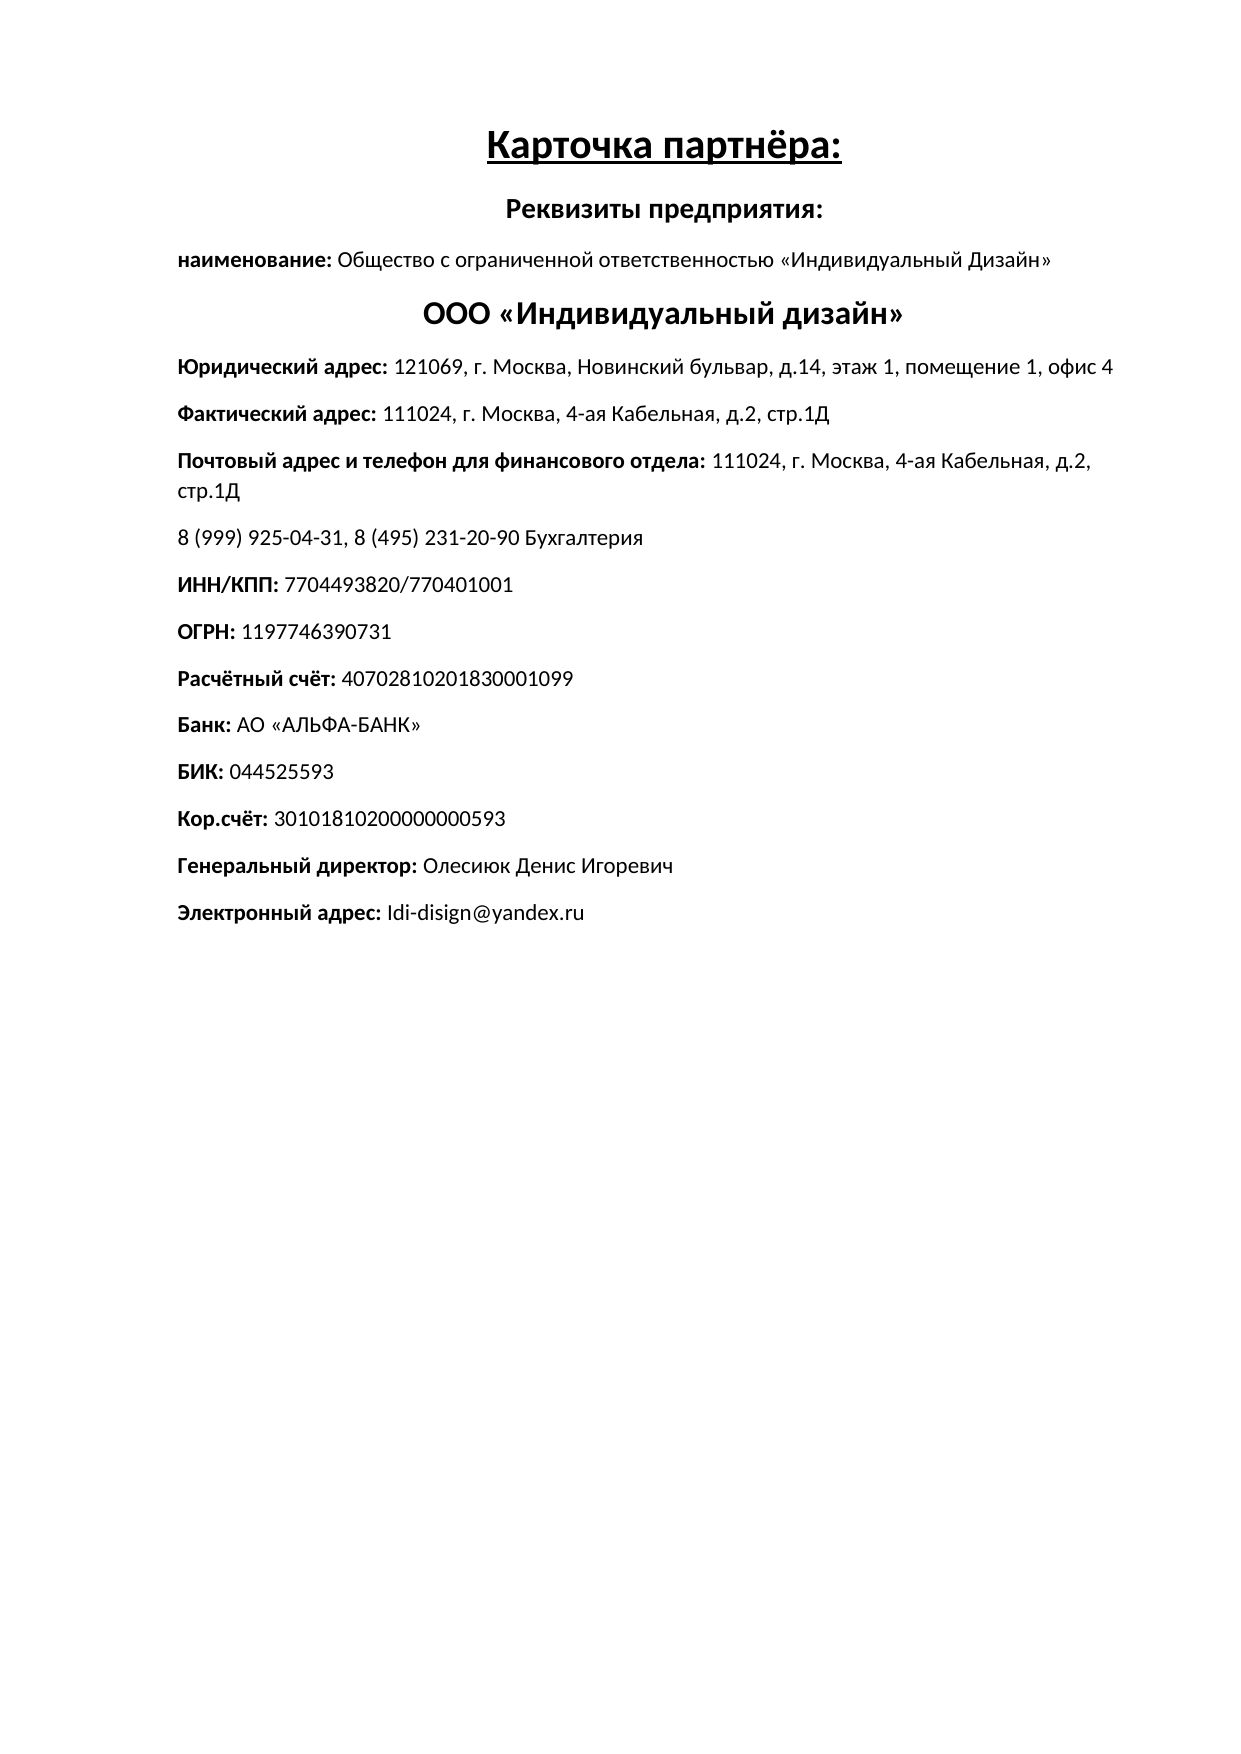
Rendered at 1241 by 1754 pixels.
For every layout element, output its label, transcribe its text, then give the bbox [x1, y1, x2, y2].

text Карточка партнёра: [177, 118, 1152, 169]
text Реквизиты предприятия: [177, 190, 1152, 225]
text 8 (999) 925-04-31, 8 (495) 231-20-90 Бухгалтерия [177, 523, 1152, 551]
text Кор.счёт: 30101810200000000593 [177, 804, 1152, 832]
text Банк: АО «АЛЬФА-БАНК» [177, 711, 1152, 739]
text ООО «Индивидуальный дизайн» [177, 292, 1152, 332]
text Генеральный директор: Олесиюк Денис Игоревич [177, 851, 1152, 879]
text ОГРН: 1197746390731 [177, 617, 1152, 645]
text БИК: 044525593 [177, 757, 1152, 786]
text Электронный адрес: Idi-disign@yandex.ru [177, 898, 1152, 926]
text Почтовый адрес и телефон для финансового отдела: 111024, г. Москва, 4-ая Кабельная, д.2, стр.1Д [177, 446, 1152, 504]
text ИНН/КПП: 7704493820/770401001 [177, 570, 1152, 598]
text Фактический адрес: 111024, г. Москва, 4-ая Кабельная, д.2, стр.1Д [177, 399, 1152, 427]
text наименование: Общество с ограниченной ответственностью «Индивидуальный Дизайн» [177, 245, 1152, 273]
text Юридический адрес: 121069, г. Москва, Новинский бульвар, д.14, этаж 1, помещение 1, офис 4 [177, 352, 1152, 380]
text Расчётный счёт: 40702810201830001099 [177, 664, 1152, 692]
